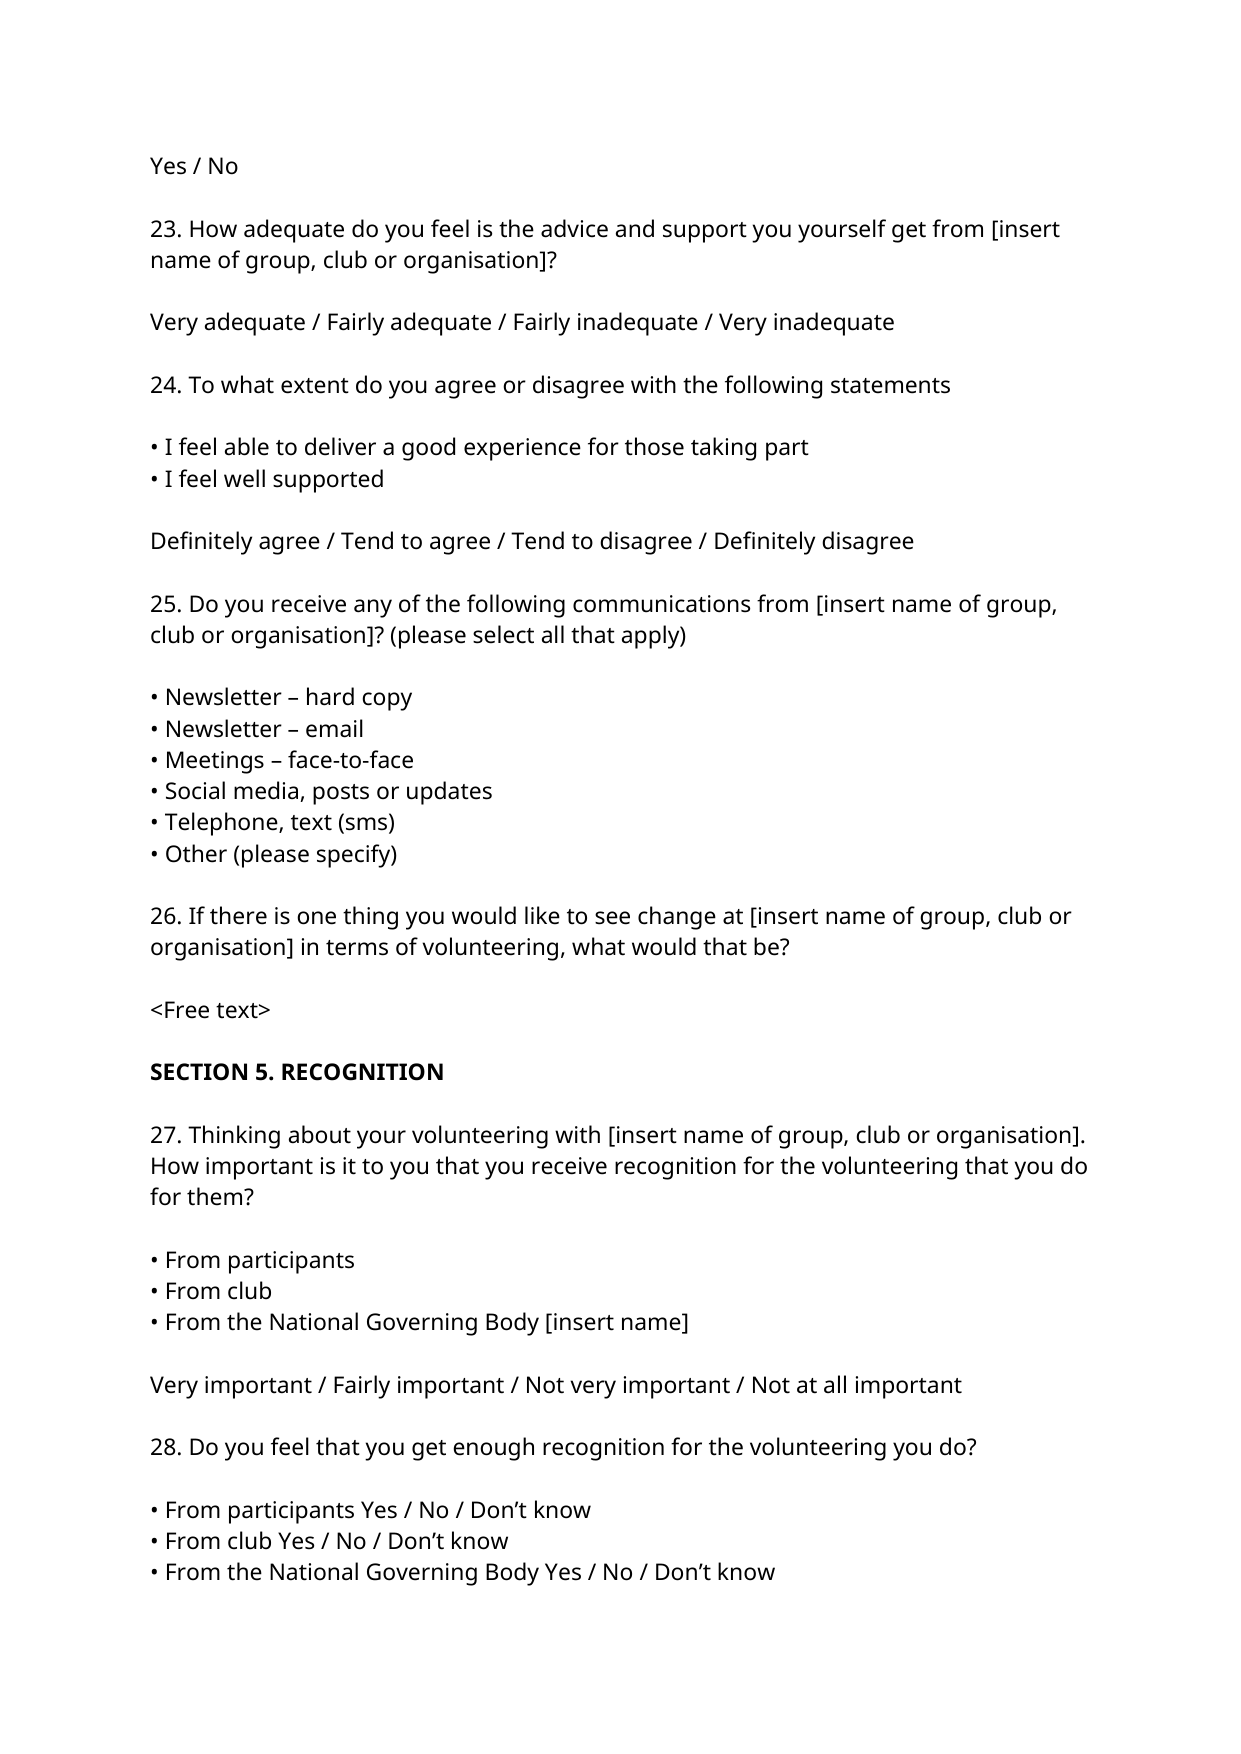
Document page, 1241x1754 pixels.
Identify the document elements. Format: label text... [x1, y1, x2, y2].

text • Social media, posts or updates [150, 775, 1090, 806]
text • From participants [150, 1244, 1090, 1275]
text • Other (please specify) [150, 837, 1090, 869]
text • From club Yes / No / Don’t know [150, 1525, 1090, 1556]
text • Newsletter – hard copy [150, 681, 1090, 712]
text Yes / No [150, 150, 1090, 181]
text • From the National Governing Body Yes / No / Don’t know [150, 1556, 1090, 1587]
text • Newsletter – email [150, 712, 1090, 744]
text • I feel able to deliver a good experience for those taking part [150, 431, 1090, 462]
text • I feel well supported [150, 462, 1090, 494]
text • From the National Governing Body [insert name] [150, 1306, 1090, 1337]
text • From club [150, 1275, 1090, 1306]
text • From participants Yes / No / Don’t know [150, 1494, 1090, 1525]
text Definitely agree / Tend to agree / Tend to disagree / Definitely disagree [150, 525, 1090, 556]
text • Meetings – face-to-face [150, 744, 1090, 775]
text 23. How adequate do you feel is the advice and support you yourself get from [insert name of group, club or organisation]? [150, 212, 1090, 275]
text Very important / Fairly important / Not very important / Not at all important [150, 1369, 1090, 1400]
text 28. Do you feel that you get enough recognition for the volunteering you do? [150, 1431, 1090, 1462]
text <Free text> [150, 994, 1090, 1025]
text SECTION 5. RECOGNITION [150, 1056, 1090, 1087]
text 27. Thinking about your volunteering with [insert name of group, club or organisation]. How important is it to you that you receive recognition for the volunteering that you do for them? [150, 1119, 1090, 1212]
text • Telephone, text (sms) [150, 806, 1090, 837]
text 24. To what extent do you agree or disagree with the following statements [150, 369, 1090, 400]
text Very adequate / Fairly adequate / Fairly inadequate / Very inadequate [150, 306, 1090, 337]
text 26. If there is one thing you would like to see change at [insert name of group, club or organisation] in terms of volunteering, what would that be? [150, 900, 1090, 962]
text 25. Do you receive any of the following communications from [insert name of group, club or organisation]? (please select all that apply) [150, 587, 1090, 650]
